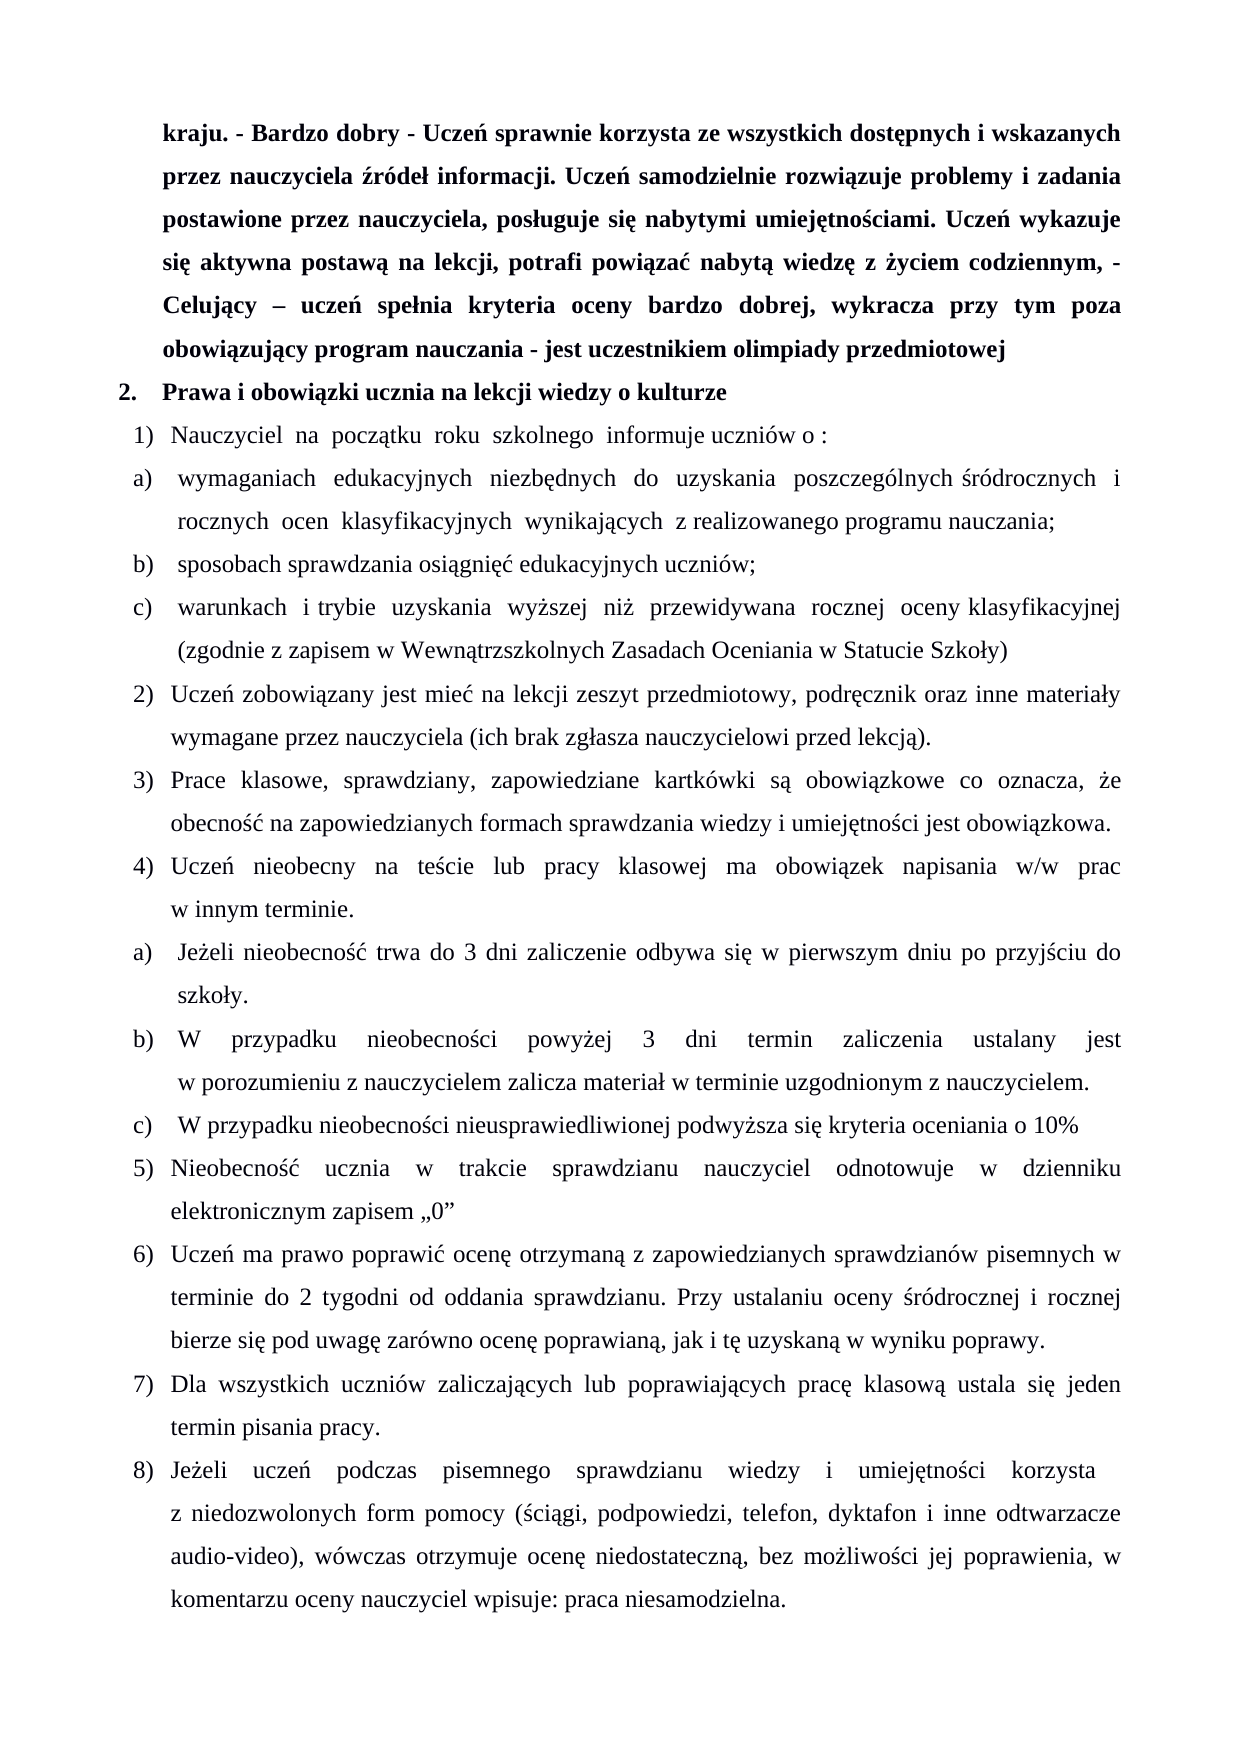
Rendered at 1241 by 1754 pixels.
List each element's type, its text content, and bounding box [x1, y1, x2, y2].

list Dla wszystkich uczniów zaliczających lub poprawiających pracę klasową ustala się jeden termin pisania pracy. [133, 1369, 1122, 1441]
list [118, 118, 1122, 362]
list warunkach i trybie uzyskania wyższej niż przewidywana rocznej oceny klasyfikacyjnej (zgodnie z zapisem w Wewnątrzszkolnych Zasadach Oceniania w Statucie Szkoły) [133, 592, 1122, 664]
list Nieobecność ucznia w trakcie sprawdzianu nauczyciel odnotowuje w dzienniku elektronicznym zapisem „0” [133, 1153, 1122, 1225]
list Jeżeli uczeń podczas pisemnego sprawdzianu wiedzy i umiejętności korzysta z niedozwolonych form pomocy (ściągi, podpowiedzi, telefon, dyktafon i inne odtwarzacze audio-video), wówczas otrzymuje ocenę niedostateczną, bez możliwości jej poprawienia, w komentarzu oceny nauczyciel wpisuje: praca niesamodzielna. [133, 1455, 1122, 1613]
list Prace klasowe, sprawdziany, zapowiedziane kartkówki są obowiązkowe co oznacza, że obecność na zapowiedzianych formach sprawdzania wiedzy i umiejętności jest obowiązkowa. [133, 765, 1122, 837]
list W przypadku nieobecności nieusprawiedliwionej podwyższa się kryteria oceniania o 10% [133, 1110, 1122, 1139]
list sposobach sprawdzania osiągnięć edukacyjnych uczniów; [133, 549, 1122, 578]
list Uczeń zobowiązany jest mieć na lekcji zeszyt przedmiotowy, podręcznik oraz inne materiały wymagane przez nauczyciela (ich brak zgłasza nauczycielowi przed lekcją). [133, 679, 1122, 751]
list W przypadku nieobecności powyżej 3 dni termin zaliczenia ustalany jest w porozumieniu z nauczycielem zalicza materiał w terminie uzgodnionym z nauczycielem. [133, 1024, 1122, 1096]
list 2. Prawa i obowiązki ucznia na lekcji wiedzy o kulturze [118, 377, 1122, 406]
list wymaganiach edukacyjnych niezbędnych do uzyskania poszczególnych śródrocznych i rocznych ocen klasyfikacyjnych wynikających z realizowanego programu nauczania; [133, 463, 1122, 535]
list Uczeń ma prawo poprawić ocenę otrzymaną z zapowiedzianych sprawdzianów pisemnych w terminie do 2 tygodni od oddania sprawdzianu. Przy ustalaniu oceny śródrocznej i rocznej bierze się pod uwagę zarówno ocenę poprawianą, jak i tę uzyskaną w wyniku poprawy. [133, 1239, 1122, 1354]
list Uczeń nieobecny na teście lub pracy klasowej ma obowiązek napisania w/w prac w innym terminie. [133, 851, 1122, 923]
list Jeżeli nieobecność trwa do 3 dni zaliczenie odbywa się w pierwszym dniu po przyjściu do szkoły. [133, 937, 1122, 1009]
list Nauczyciel na początku roku szkolnego informuje uczniów o : [133, 420, 1122, 449]
